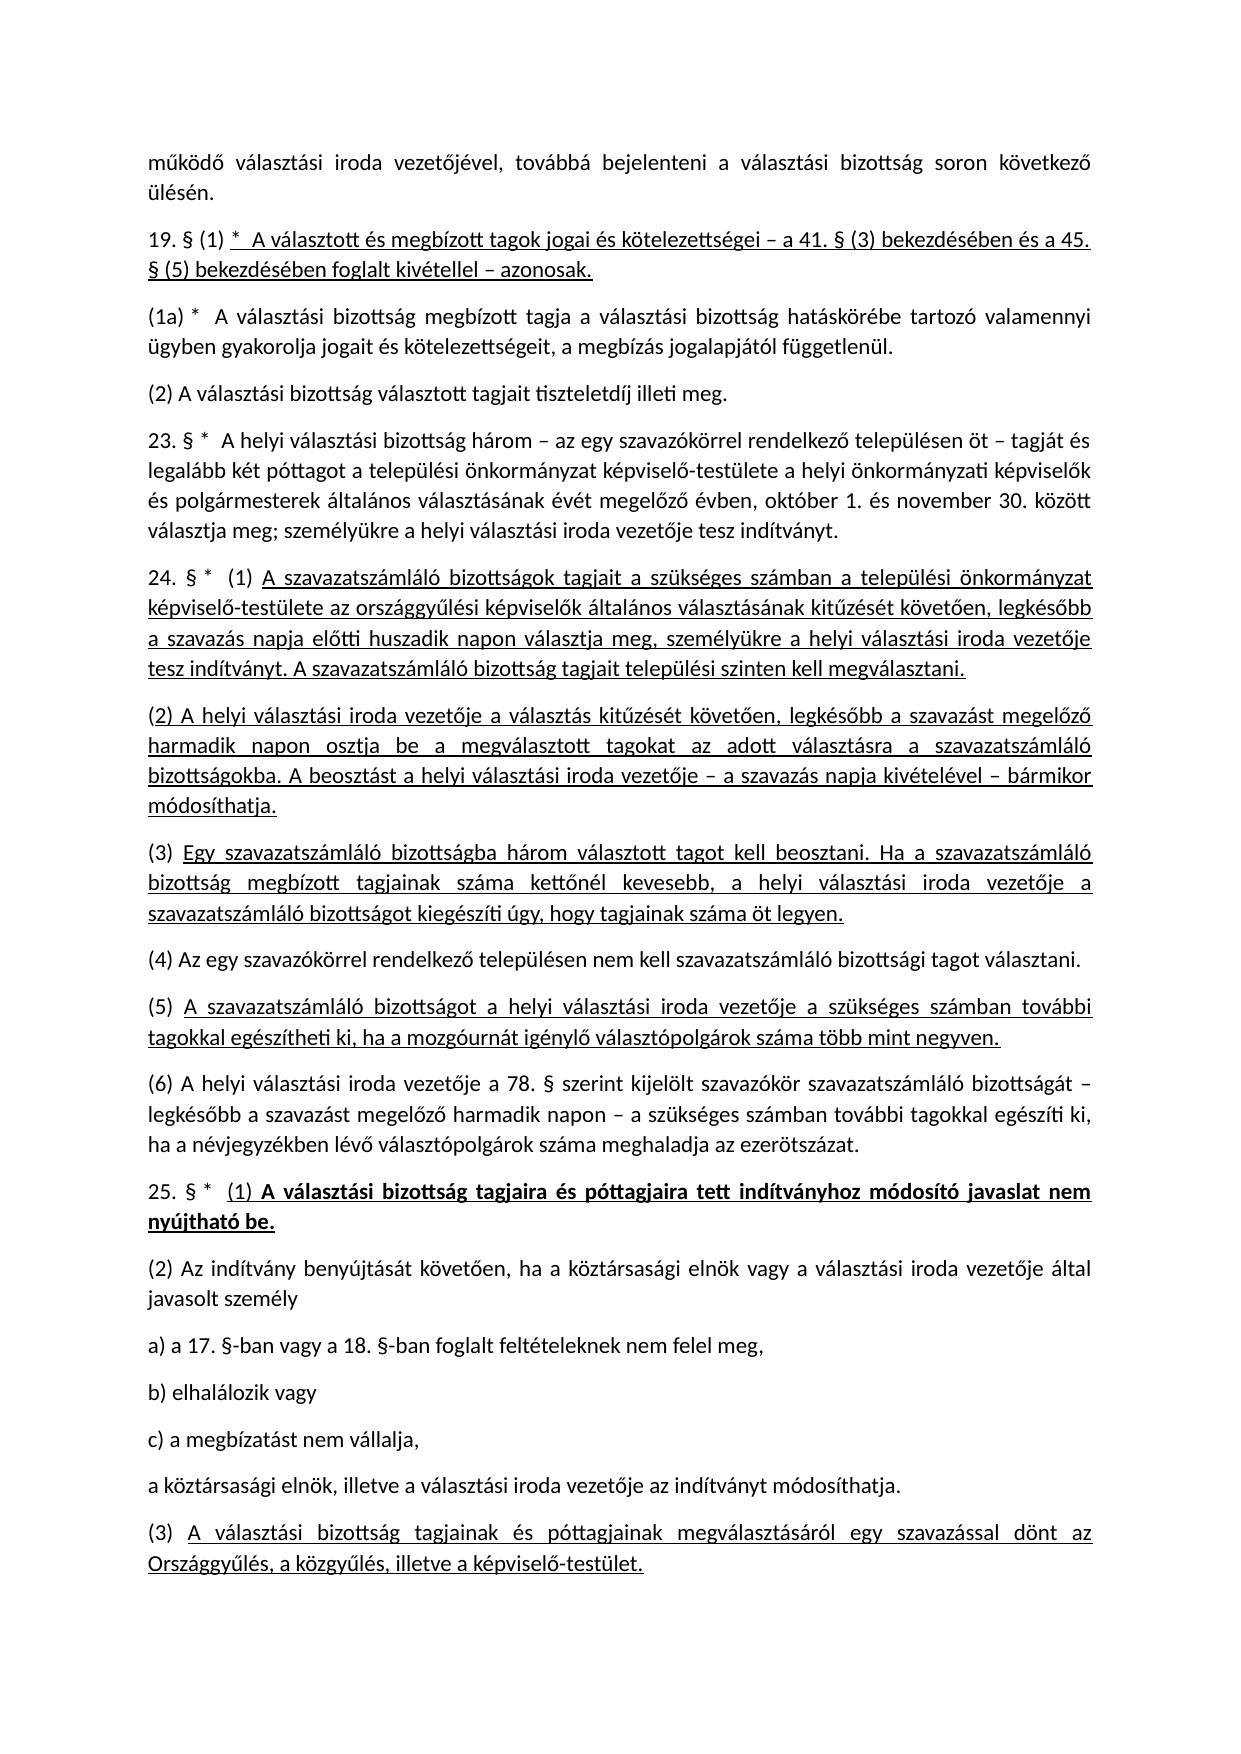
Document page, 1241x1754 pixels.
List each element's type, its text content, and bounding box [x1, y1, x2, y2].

text 24. § * (1) A szavazatszámláló bizottságok tagjait a szükséges számban a települési önkormányzat képviselő-testülete az országgyűlési képviselők általános választásának kitűzését követően, legkésőbb a szavazás napja előtti huszadik napon választja meg, személyükre a helyi választási iroda vezetője tesz indítványt. A szavazatszámláló bizottság tagjait települési szinten kell megválasztani. [148, 563, 1093, 618]
text b) elhalálozik vagy [148, 1378, 1093, 1406]
text c) a megbízatást nem vállalja, [148, 1425, 1093, 1453]
text (1a) * A választási bizottság megbízott tagja a választási bizottság hatáskörébe tartozó valamennyi ügyben gyakorolja jogait és kötelezettségeit, a megbízás jogalapjától függetlenül. [148, 302, 1093, 360]
text 24. § * (1) A szavazatszámláló bizottságok tagjait a szükséges számban a települési önkormányzat képviselő-testülete az országgyűlési képviselők általános választásának kitűzését követően, legkésőbb a szavazás napja előtti huszadik napon választja meg, személyükre a helyi választási iroda vezetője tesz indítványt. A szavazatszámláló bizottság tagjait települési szinten kell megválasztani. [148, 619, 1093, 682]
text (2) A választási bizottság választott tagjait tiszteletdíj illeti meg. [148, 379, 1093, 407]
text 25. § * (1) A választási bizottság tagjaira és póttagjaira tett indítványhoz módosító javaslat nem nyújtható be. [148, 1177, 1093, 1235]
text 23. § * A helyi választási bizottság három – az egy szavazókörrel rendelkező településen öt – tagját és legalább két póttagot a települési önkormányzat képviselő-testülete a helyi önkormányzati képviselők és polgármesterek általános választásának évét megelőző évben, október 1. és november 30. között választja meg; személyükre a helyi választási iroda vezetője tesz indítványt. [148, 426, 1093, 544]
text (4) Az egy szavazókörrel rendelkező településen nem kell szavazatszámláló bizottsági tagot választani. [148, 946, 1093, 973]
text (3) Egy szavazatszámláló bizottságba három választott tagot kell beosztani. Ha a szavazatszámláló bizottság megbízott tagjainak száma kettőnél kevesebb, a helyi választási iroda vezetője a szavazatszámláló bizottságot kiegészíti úgy, hogy tagjainak száma öt legyen. [148, 894, 1093, 927]
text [148, 148, 1093, 206]
text (5) A szavazatszámláló bizottságot a helyi választási iroda vezetője a szükséges számban további tagokkal egészítheti ki, ha a mozgóurnát igénylő választópolgárok száma több mint negyven. [148, 992, 1093, 1051]
text (2) Az indítvány benyújtását követően, ha a köztársasági elnök vagy a választási iroda vezetője által javasolt személy [148, 1254, 1093, 1312]
text a köztársasági elnök, illetve a választási iroda vezetője az indítványt módosíthatja. [148, 1472, 1093, 1499]
text a) a 17. §-ban vagy a 18. §-ban foglalt feltételeknek nem felel meg, [148, 1331, 1093, 1359]
text 19. § (1) * A választott és megbízott tagok jogai és kötelezettségei – a 41. § (3) bekezdésében és a 45. § (5) bekezdésében foglalt kivétellel – azonosak. [148, 225, 1093, 283]
text (3) A választási bizottság tagjainak és póttagjainak megválasztásáról egy szavazással dönt az Országgyűlés, a közgyűlés, illetve a képviselő-testület. [148, 1518, 1093, 1577]
text (2) A helyi választási iroda vezetője a választás kitűzését követően, legkésőbb a szavazást megelőző harmadik napon osztja be a megválasztott tagokat az adott választásra a szavazatszámláló bizottságokba. A beosztást a helyi választási iroda vezetője – a szavazás napja kivételével – bármikor módosíthatja. [148, 701, 1093, 785]
text (6) A helyi választási iroda vezetője a 78. § szerint kijelölt szavazókör szavazatszámláló bizottságát – legkésőbb a szavazást megelőző harmadik napon – a szükséges számban további tagokkal egészíti ki, ha a névjegyzékben lévő választópolgárok száma meghaladja az ezerötszázat. [148, 1069, 1093, 1158]
text (2) A helyi választási iroda vezetője a választás kitűzését követően, legkésőbb a szavazást megelőző harmadik napon osztja be a megválasztott tagokat az adott választásra a szavazatszámláló bizottságokba. A beosztást a helyi választási iroda vezetője – a szavazás napja kivételével – bármikor módosíthatja. [148, 787, 1093, 819]
text (3) Egy szavazatszámláló bizottságba három választott tagot kell beosztani. Ha a szavazatszámláló bizottság megbízott tagjainak száma kettőnél kevesebb, a helyi választási iroda vezetője a szavazatszámláló bizottságot kiegészíti úgy, hogy tagjainak száma öt legyen. [148, 838, 1093, 893]
